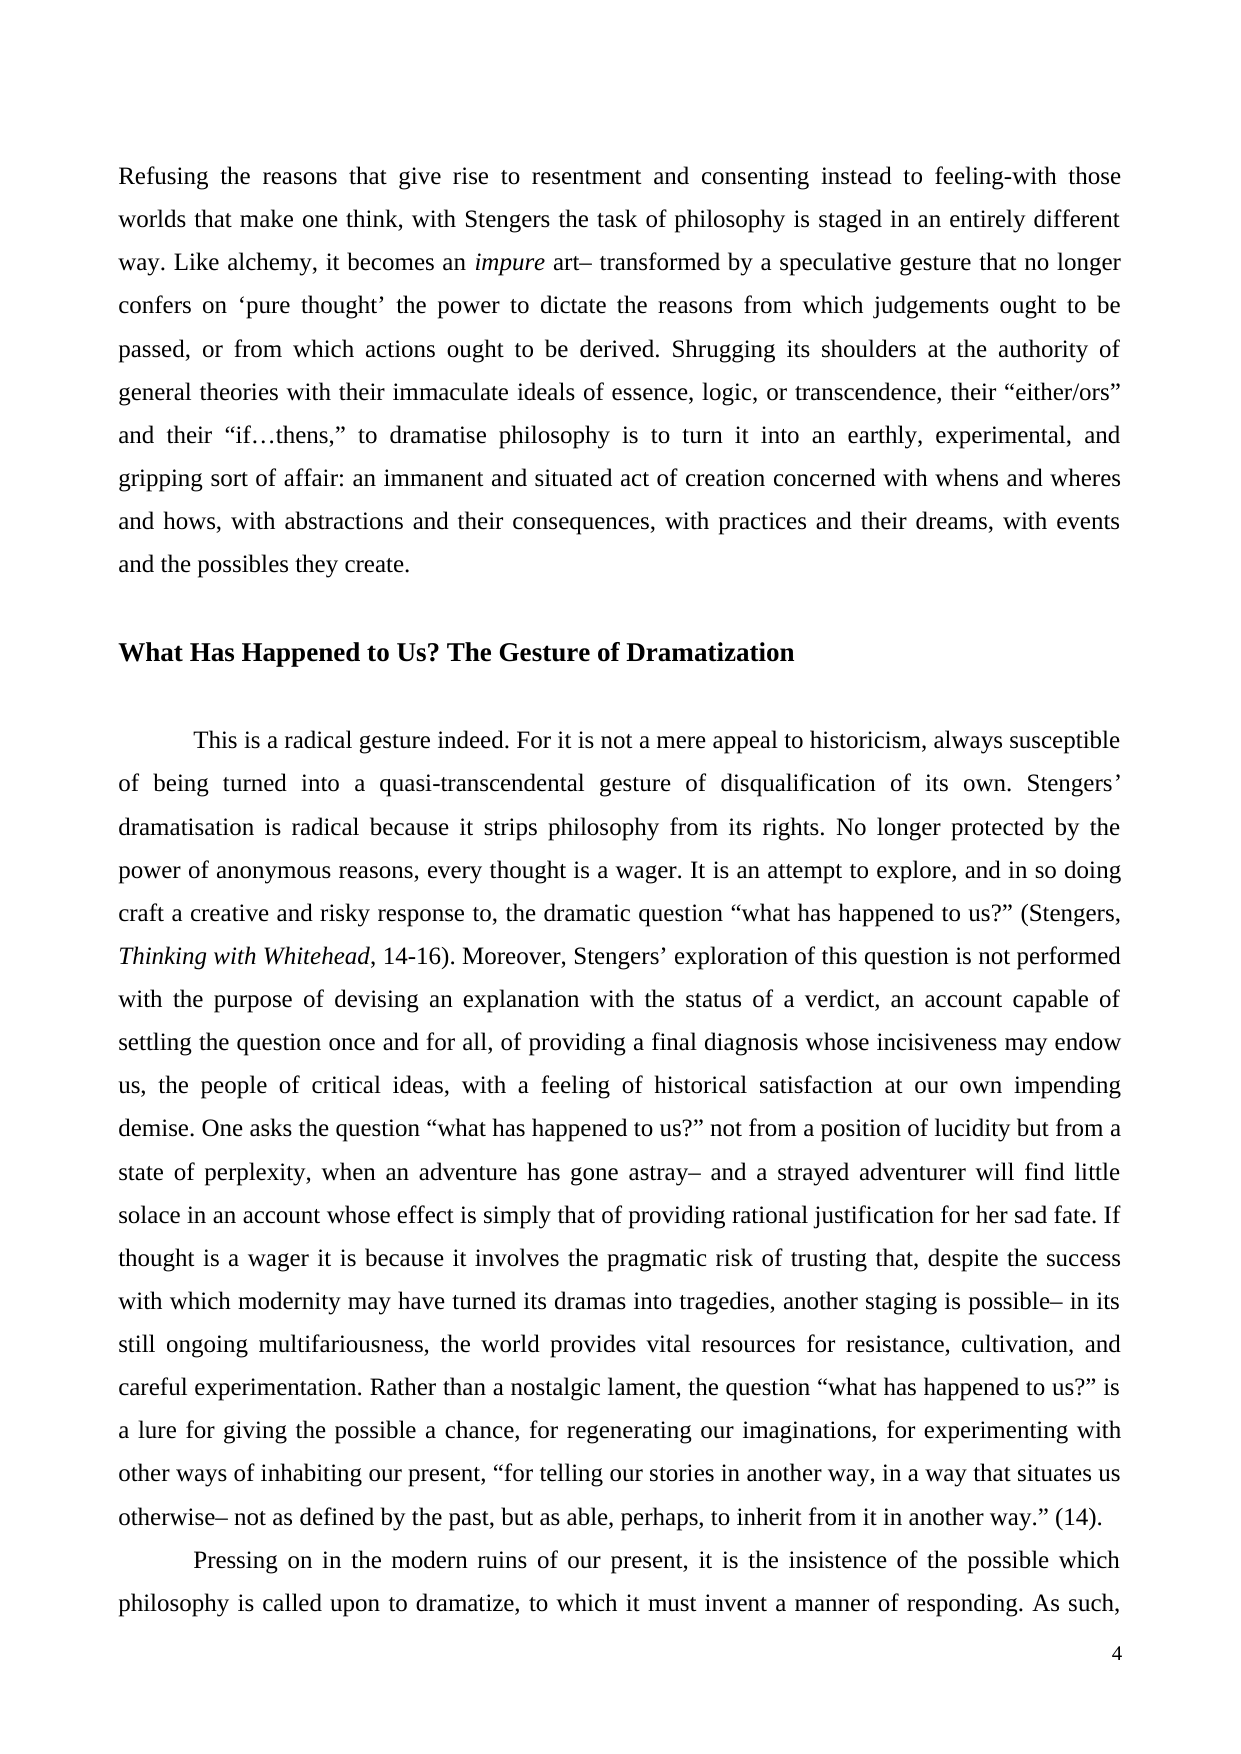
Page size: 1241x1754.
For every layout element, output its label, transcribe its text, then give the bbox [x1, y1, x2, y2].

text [118, 1545, 1122, 1617]
text Refusing the reasons that give rise to resentment and consenting instead to feeling-with those worlds that make one think, with Stengers the task of philosophy is staged in an entirely different way. Like alchemy, it becomes an impure art– transformed by a speculative gesture that no longer confers on ‘pure thought’ the power to dictate the reasons from which judgements ought to be passed, or from which actions ought to be derived. Shrugging its shoulders at the authority of general theories with their immaculate ideals of essence, logic, or transcendence, their “either/ors” and their “if…thens,” to dramatise philosophy is to turn it into an earthly, experimental, and gripping sort of affair: an immanent and situated act of creation concerned with whens and wheres and hows, with abstractions and their consequences, with practices and their dreams, with events and the possibles they create. [118, 161, 1122, 578]
text This is a radical gesture indeed. For it is not a mere appeal to historicism, always susceptible of being turned into a quasi-transcendental gesture of disqualification of its own. Stengers’ dramatisation is radical because it strips philosophy from its rights. No longer protected by the power of anonymous reasons, every thought is a wager. It is an attempt to explore, and in so doing craft a creative and risky response to, the dramatic question “what has happened to us?” (Stengers, Thinking with Whitehead, 14-16). Moreover, Stengers’ exploration of this question is not performed with the purpose of devising an explanation with the status of a verdict, an account capable of settling the question once and for all, of providing a final diagnosis whose incisiveness may endow us, the people of critical ideas, with a feeling of historical satisfaction at our own impending demise. One asks the question “what has happened to us?” not from a position of lucidity but from a state of perplexity, when an adventure has gone astray– and a strayed adventurer will find little solace in an account whose effect is simply that of providing rational justification for her sad fate. If thought is a wager it is because it involves the pragmatic risk of trusting that, despite the success with which modernity may have turned its dramas into tragedies, another staging is possible– in its still ongoing multifariousness, the world provides vital resources for resistance, cultivation, and careful experimentation. Rather than a nostalgic lament, the question “what has happened to us?” is a lure for giving the possible a chance, for regenerating our imaginations, for experimenting with other ways of inhabiting our present, “for telling our stories in another way, in a way that situates us otherwise– not as defined by the past, but as able, perhaps, to inherit from it in another way.” (14). [118, 725, 1122, 1530]
text What Has Happened to Us? The Gesture of Dramatization [118, 636, 1122, 667]
